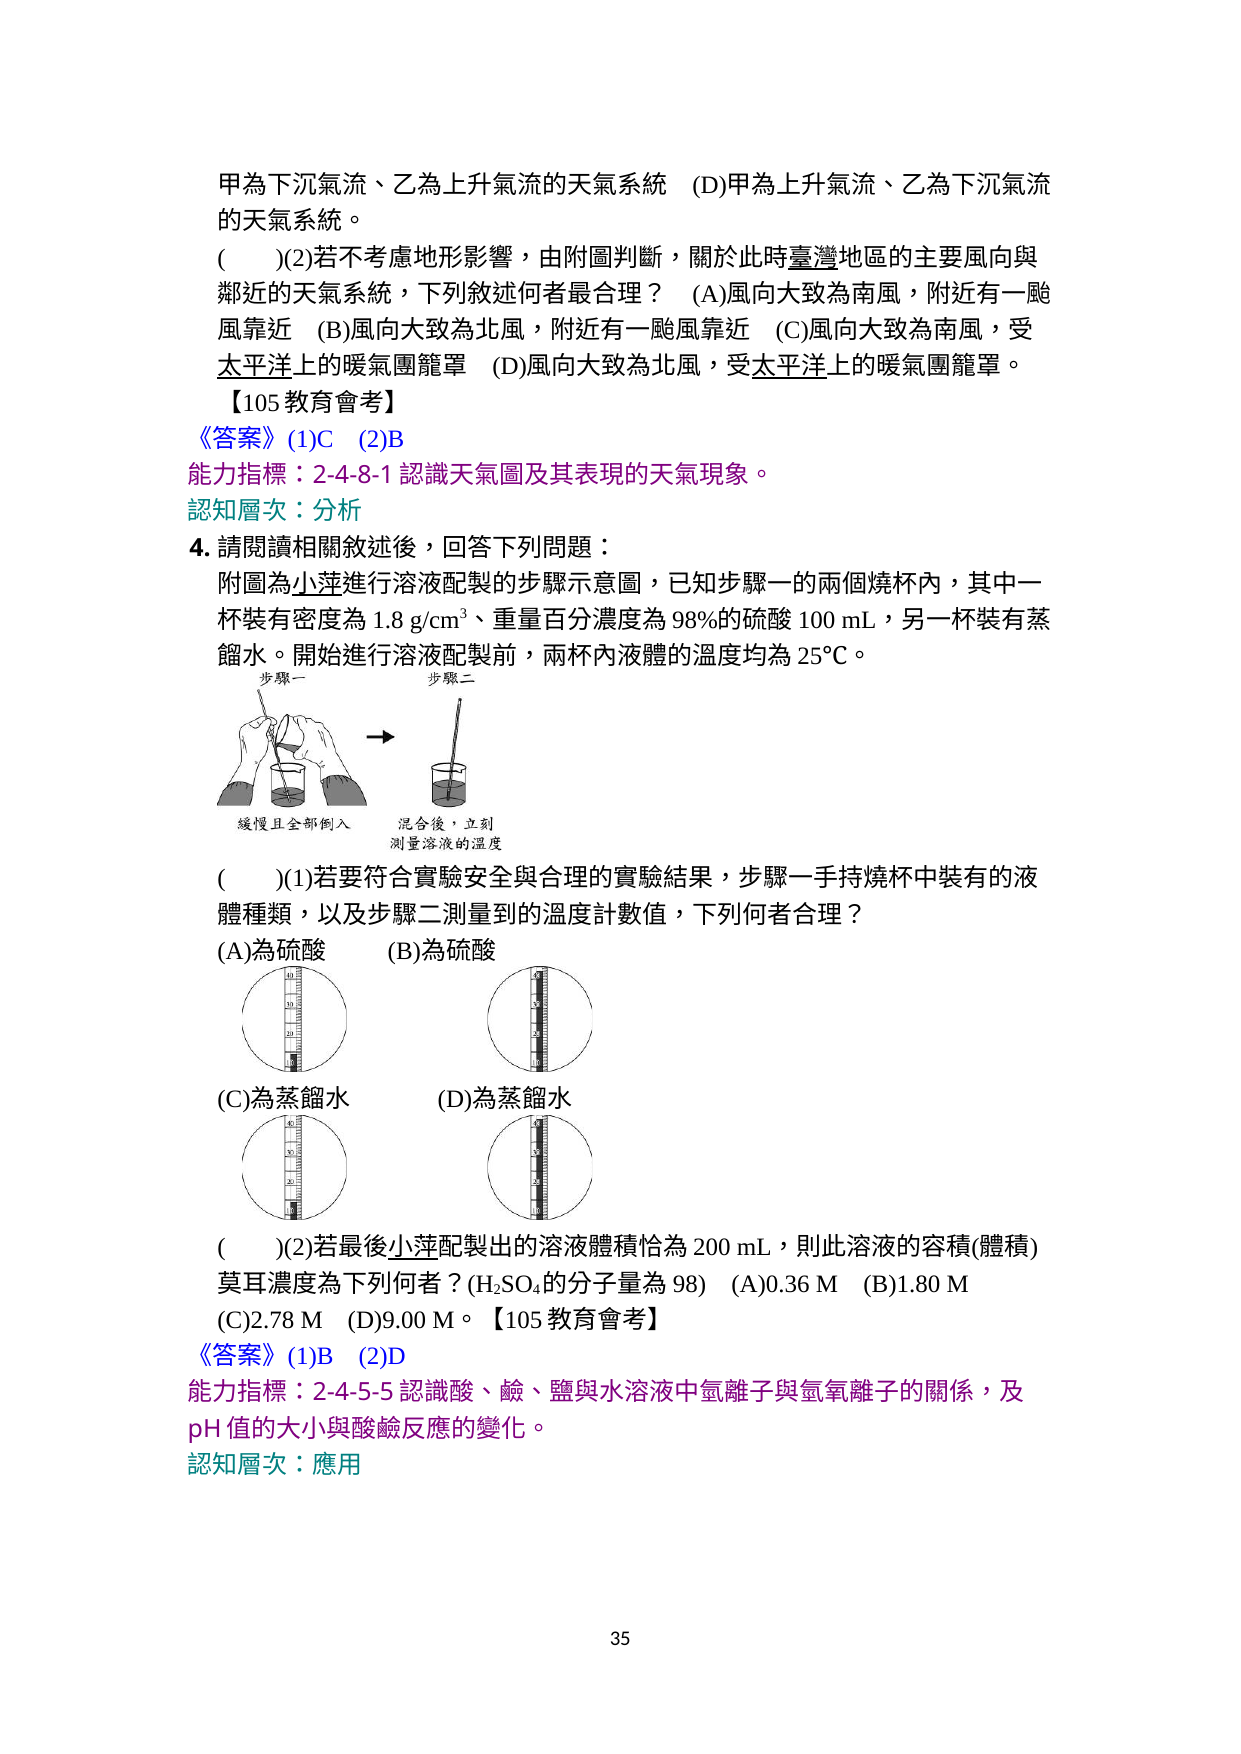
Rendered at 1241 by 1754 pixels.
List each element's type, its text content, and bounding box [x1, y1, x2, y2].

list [217, 164, 1053, 418]
picture [487, 1115, 593, 1220]
picture [487, 966, 593, 1072]
text 能力指標：2-4-5-5認識酸、鹼、鹽與水溶液中氫離子與氫氧離子的關係，及pH值的大小與酸鹼反應的變化。 [187, 1372, 1053, 1444]
picture [217, 672, 502, 858]
picture [242, 1115, 347, 1220]
text 能力指標：2-4-8-1認識天氣圖及其表現的天氣現象。 [187, 454, 1053, 491]
text 《答案》(1)C (2)B [187, 418, 1053, 454]
list 請閱讀相關敘述後，回答下列問題： 附圖為小萍進行溶液配製的步驟示意圖，已知步驟一的兩個燒杯內，其中一杯裝有密度為/cm3、重量百分濃度為98%的硫酸100 mL，另一杯裝有蒸餾水。開始進行溶液配製前，兩杯內液體的溫度均為。 ( )(1)若要符合實驗安全與合理的實驗結果，步驟一手持燒杯中裝有的液體種類，以及步驟二測量到的溫度計數值，下列何者合理？ (A)為硫酸 (B)為硫酸 (C)為蒸餾水 (D)為蒸餾水 ( )(2)若最後小萍配製出的溶液體積恰為200 mL，則此溶液的容積(體積)莫耳濃度為下列何者？(H2SO4的分子量為98) (A) (B) (C) (D)。【105教育會考】 [217, 527, 1053, 1336]
text 《答案》(1)B (2)D [187, 1336, 1053, 1372]
text 認知層次：分析 [187, 491, 1053, 527]
text 認知層次：應用 [187, 1444, 1053, 1481]
picture [242, 966, 347, 1072]
